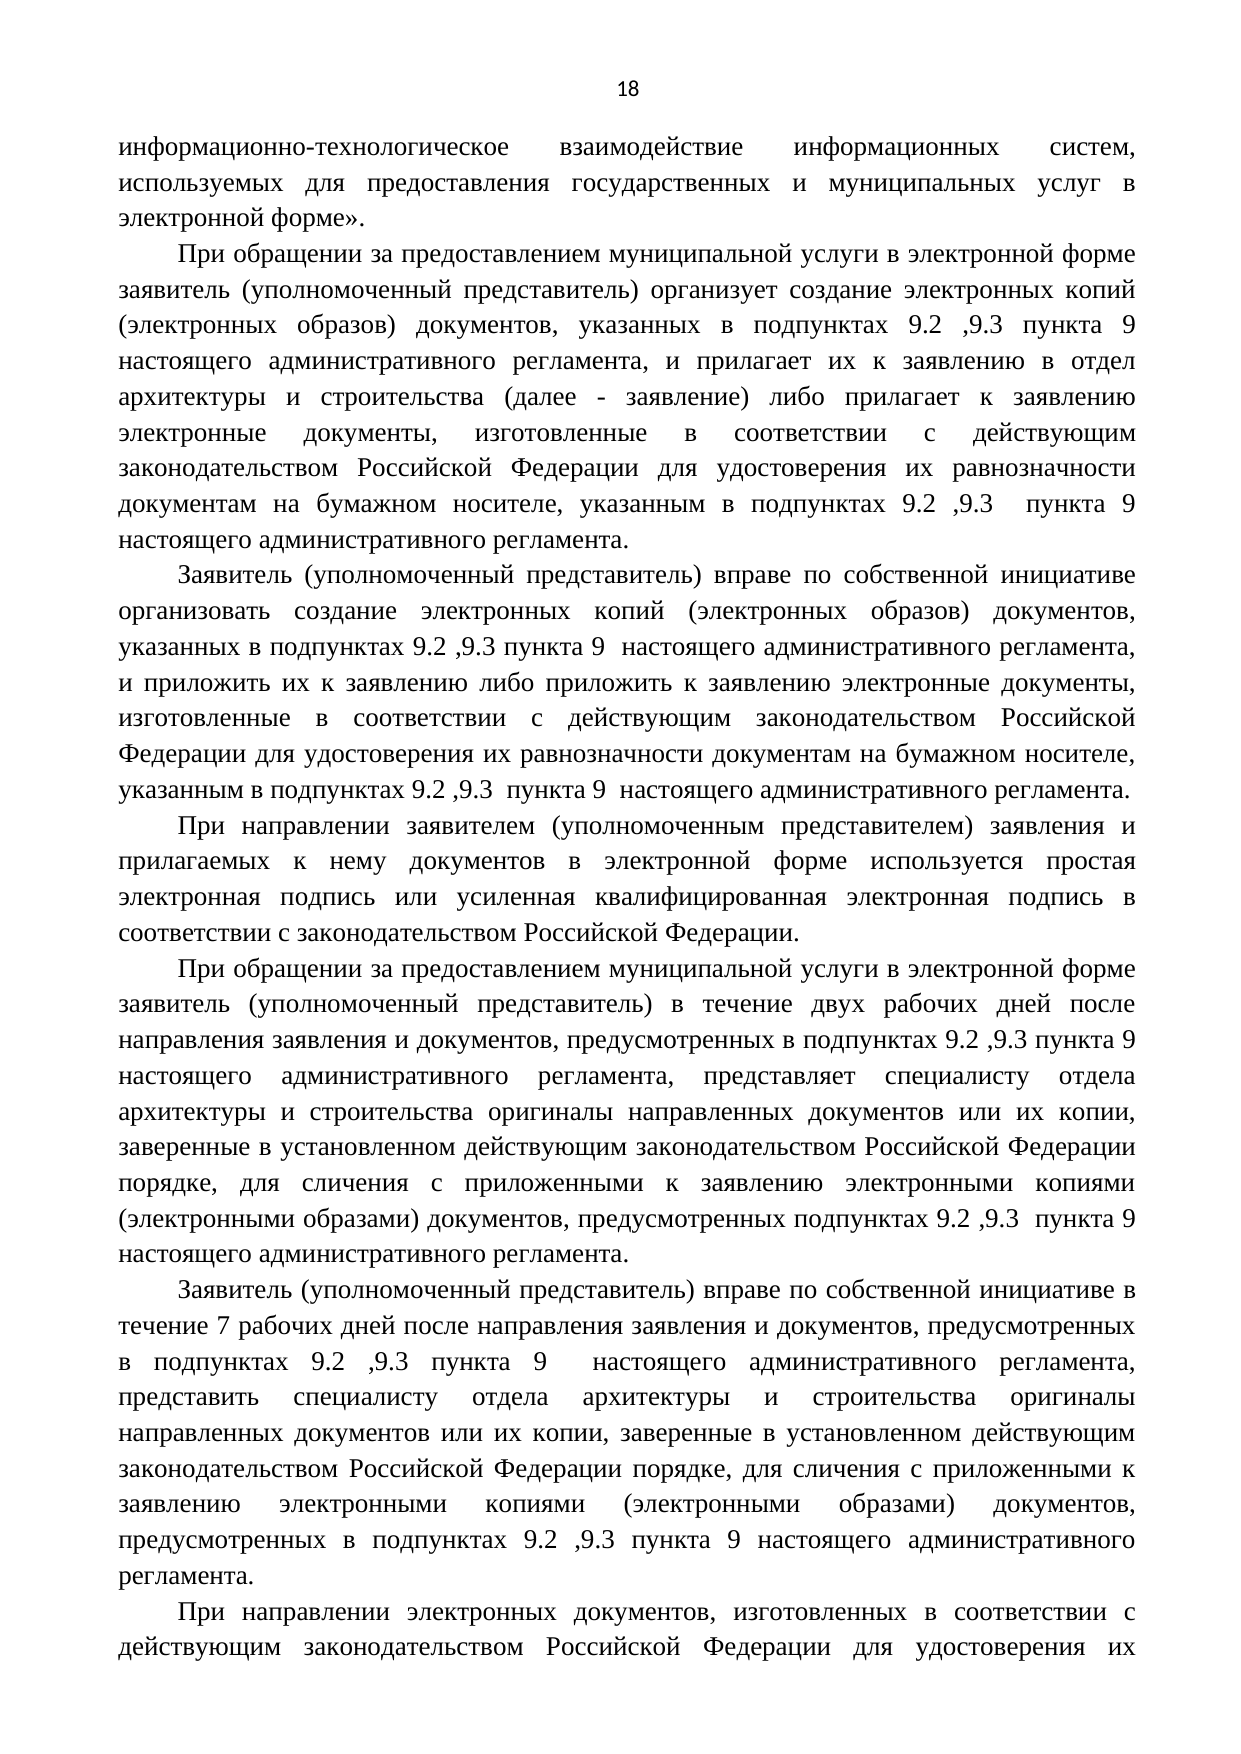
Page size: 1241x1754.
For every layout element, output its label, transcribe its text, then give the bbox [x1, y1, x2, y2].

text Заявитель (уполномоченный представитель) вправе по собственной инициативе организовать создание электронных копий (электронных образов) документов, указанных в подпунктах 9.2 ,9.3 пункта 9 настоящего административного регламента, и приложить их к заявлению либо приложить к заявлению электронные документы, изготовленные в соответствии с действующим законодательством Российской Федерации для удостоверения их равнозначности документам на бумажном носителе, указанным в подпунктах 9.2 ,9.3 пункта 9 настоящего административного регламента. [118, 559, 1137, 804]
text При обращении за предоставлением муниципальной услуги в электронной форме заявитель (уполномоченный представитель) организует создание электронных копий (электронных образов) документов, указанных в подпунктах 9.2 ,9.3 пункта 9 настоящего административного регламента, и прилагает их к заявлению в отдел архитектуры и строительства (далее - заявление) либо прилагает к заявлению электронные документы, изготовленные в соответствии с действующим законодательством Российской Федерации для удостоверения их равнозначности документам на бумажном носителе, указанным в подпунктах 9.2 ,9.3 пункта 9 настоящего административного регламента. [118, 237, 1137, 554]
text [118, 130, 1137, 232]
text Заявитель (уполномоченный представитель) вправе по собственной инициативе в течение 7 рабочих дней после направления заявления и документов, предусмотренных в подпунктах 9.2 ,9.3 пункта 9 настоящего административного регламента, представить специалисту отдела архитектуры и строительства оригиналы направленных документов или их копии, заверенные в установленном действующим законодательством Российской Федерации порядке, для сличения с приложенными к заявлению электронными копиями (электронными образами) документов, предусмотренных в подпунктах 9.2 ,9.3 пункта 9 настоящего административного регламента. [118, 1273, 1137, 1590]
text При направлении заявителем (уполномоченным представителем) заявления и прилагаемых к нему документов в электронной форме используется простая электронная подпись или усиленная квалифицированная электронная подпись в соответствии с законодательством Российской Федерации. [118, 809, 1137, 947]
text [118, 1595, 1137, 1662]
text При обращении за предоставлением муниципальной услуги в электронной форме заявитель (уполномоченный представитель) в течение двух рабочих дней после направления заявления и документов, предусмотренных в подпунктах 9.2 ,9.3 пункта 9 настоящего административного регламента, представляет специалисту отдела архитектуры и строительства оригиналы направленных документов или их копии, заверенные в установленном действующим законодательством Российской Федерации порядке, для сличения с приложенными к заявлению электронными копиями (электронными образами) документов, предусмотренных подпунктах 9.2 ,9.3 пункта 9 настоящего административного регламента. [118, 952, 1137, 1269]
